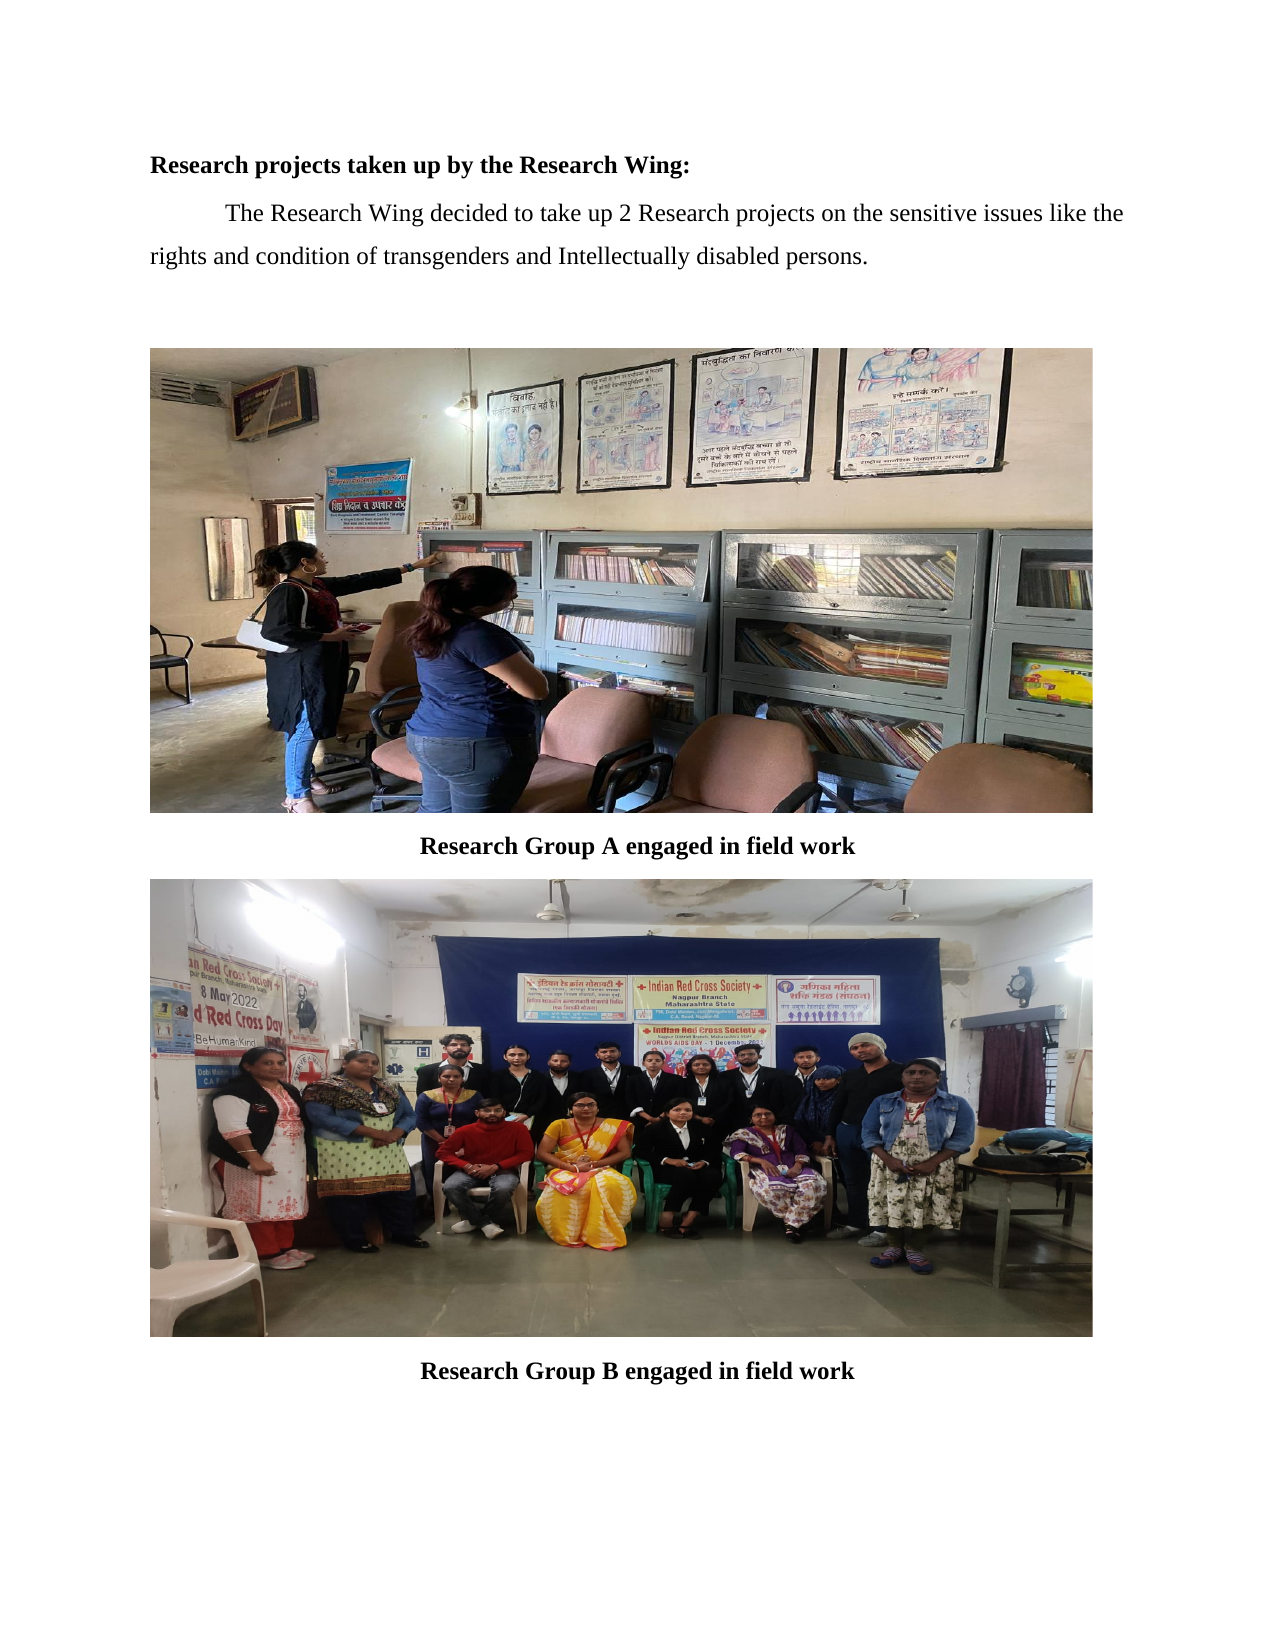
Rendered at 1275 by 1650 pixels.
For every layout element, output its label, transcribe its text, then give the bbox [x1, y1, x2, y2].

picture [150, 348, 1093, 813]
text The Research Wing decided to take up 2 Research projects on the sensitive issues like the rights and condition of transgenders and Intellectually disabled persons. [150, 198, 1125, 269]
picture [150, 879, 1093, 1337]
text Research Group A engaged in field work [150, 831, 1125, 860]
text Research projects taken up by the Research Wing: [150, 150, 1125, 179]
text Research Group B engaged in field work [150, 1356, 1125, 1385]
